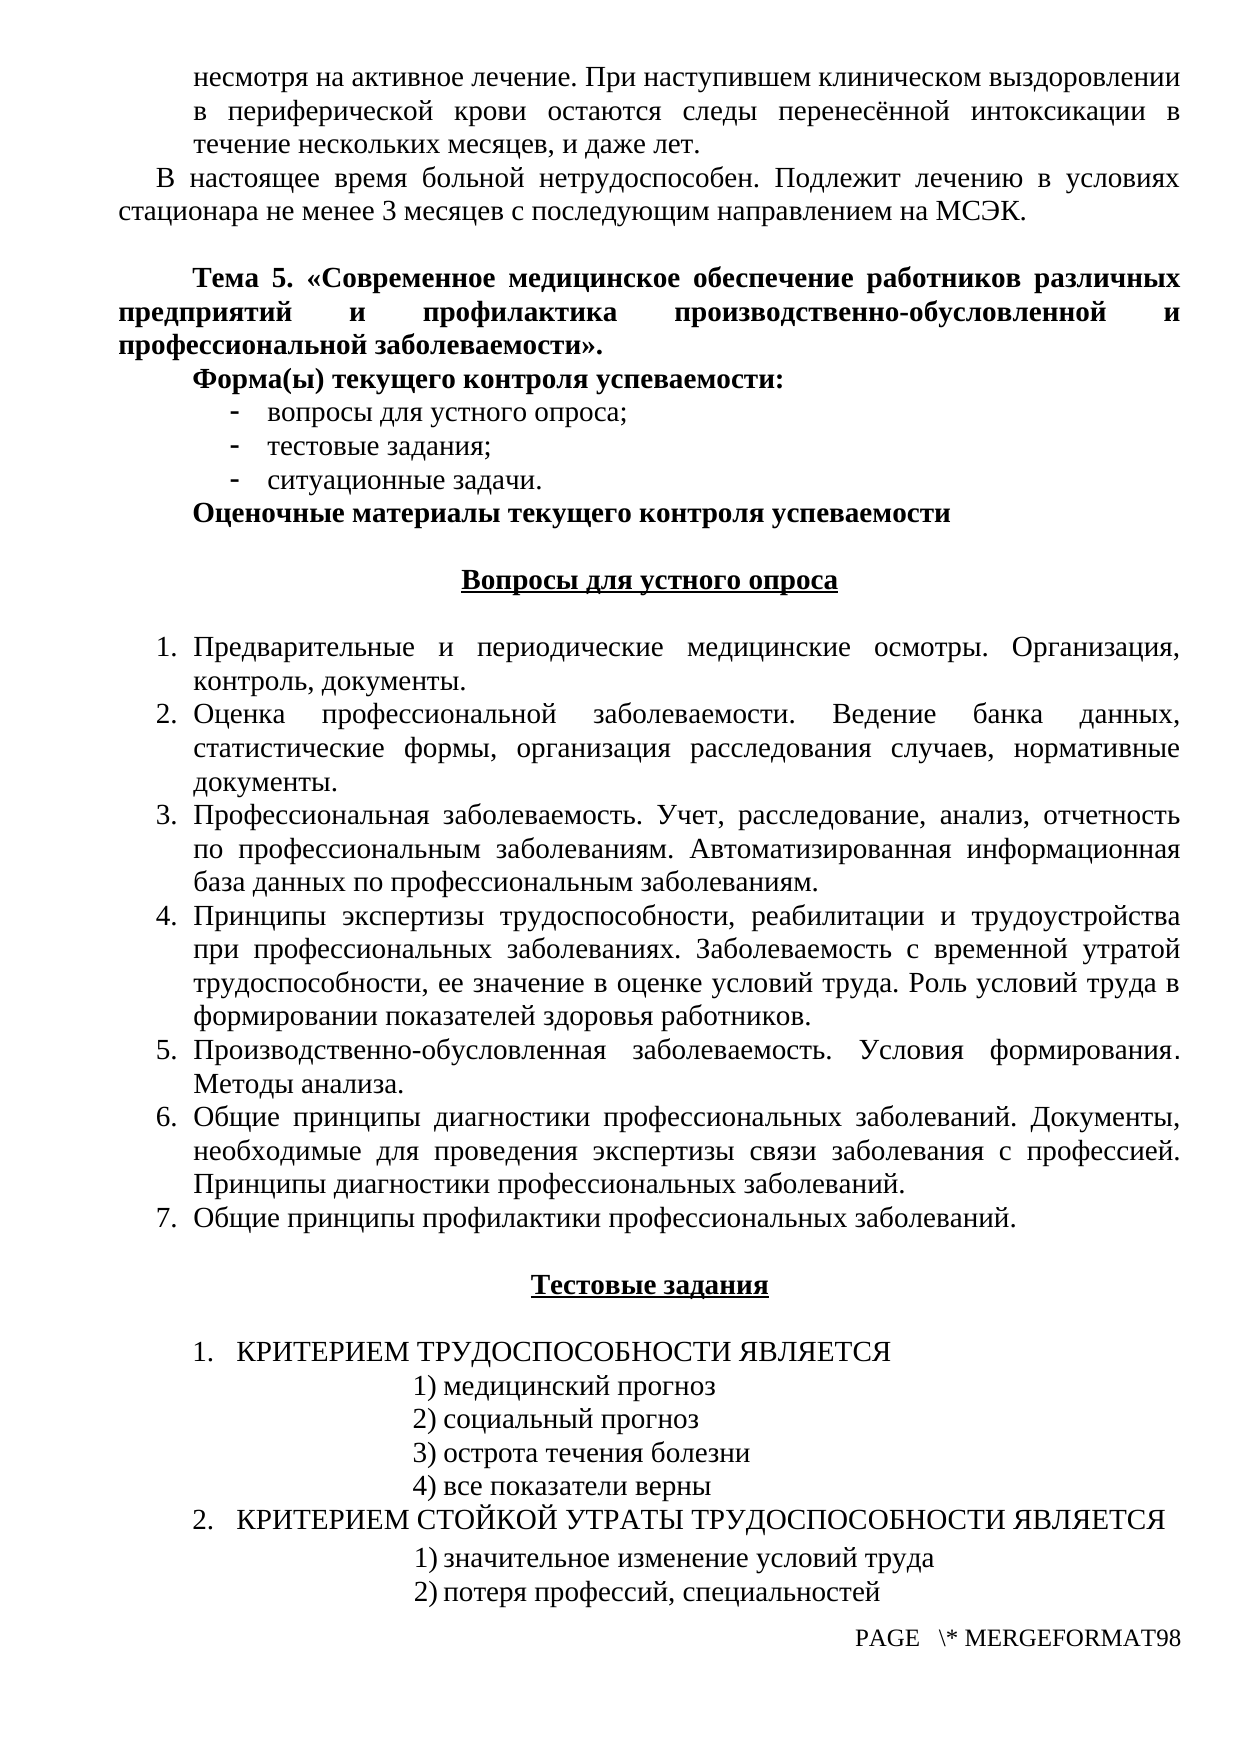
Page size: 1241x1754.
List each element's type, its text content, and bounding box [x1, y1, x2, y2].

list КРИТЕРИЕМ СТОЙКОЙ УТРАТЫ ТРУДОСПОСОБНОСТИ ЯВЛЯЕТСЯ [118, 1502, 1181, 1535]
list значительное изменение условий труда [413, 1540, 1181, 1574]
list потеря профессий, специальностей [413, 1574, 1181, 1607]
list медицинский прогноз [412, 1368, 1181, 1401]
list Предварительные и периодические медицинские осмотры. Организация, контроль, документы. [156, 629, 1181, 697]
list тестовые задания; [229, 428, 1181, 462]
list КРИТЕРИЕМ ТРУДОСПОСОБНОСТИ ЯВЛЯЕТСЯ [118, 1334, 1181, 1368]
text В настоящее время больной нетрудоспособен. Подлежит лечению в условиях стационара не менее 3 месяцев с последующим направлением на МСЭК. [118, 160, 1181, 227]
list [156, 59, 1181, 160]
list Принципы экспертизы трудоспособности, реабилитации и трудоустройства при профессиональных заболеваниях. Заболеваемость с временной утратой трудоспособности, ее значение в оценке условий труда. Роль условий труда в формировании показателей здоровья работников. [156, 898, 1181, 1032]
list Общие принципы профилактики профессиональных заболеваний. [156, 1200, 1181, 1233]
list все показатели верны [412, 1468, 1181, 1502]
text Форма(ы) текущего контроля успеваемости: [118, 361, 1181, 394]
text Тема 5. «Современное медицинское обеспечение работников различных предприятий и профилактика производственно-обусловленной и профессиональной заболеваемости». [118, 260, 1181, 361]
list Профессиональная заболеваемость. Учет, расследование, анализ, отчетность по профессиональным заболеваниям. Автоматизированная информационная база данных по профессиональным заболеваниям. [156, 797, 1181, 898]
list Общие принципы диагностики профессиональных заболеваний. Документы, необходимые для проведения экспертизы связи заболевания с профессией. Принципы диагностики профессиональных заболеваний. [156, 1099, 1181, 1200]
list Тестовые задания [118, 1267, 1181, 1301]
list Производственно-обусловленная заболеваемость. Условия формирования. Методы анализа. [156, 1032, 1181, 1099]
list Оценочные материалы текущего контроля успеваемости [192, 495, 1181, 529]
list Вопросы для устного опроса [118, 562, 1181, 596]
list вопросы для устного опроса; [229, 394, 1181, 428]
list Оценка профессиональной заболеваемости. Ведение банка данных, статистические формы, организация расследования случаев, нормативные документы. [156, 697, 1181, 797]
list социальный прогноз [412, 1401, 1181, 1435]
list ситуационные задачи. [229, 462, 1181, 495]
list острота течения болезни [412, 1435, 1181, 1468]
